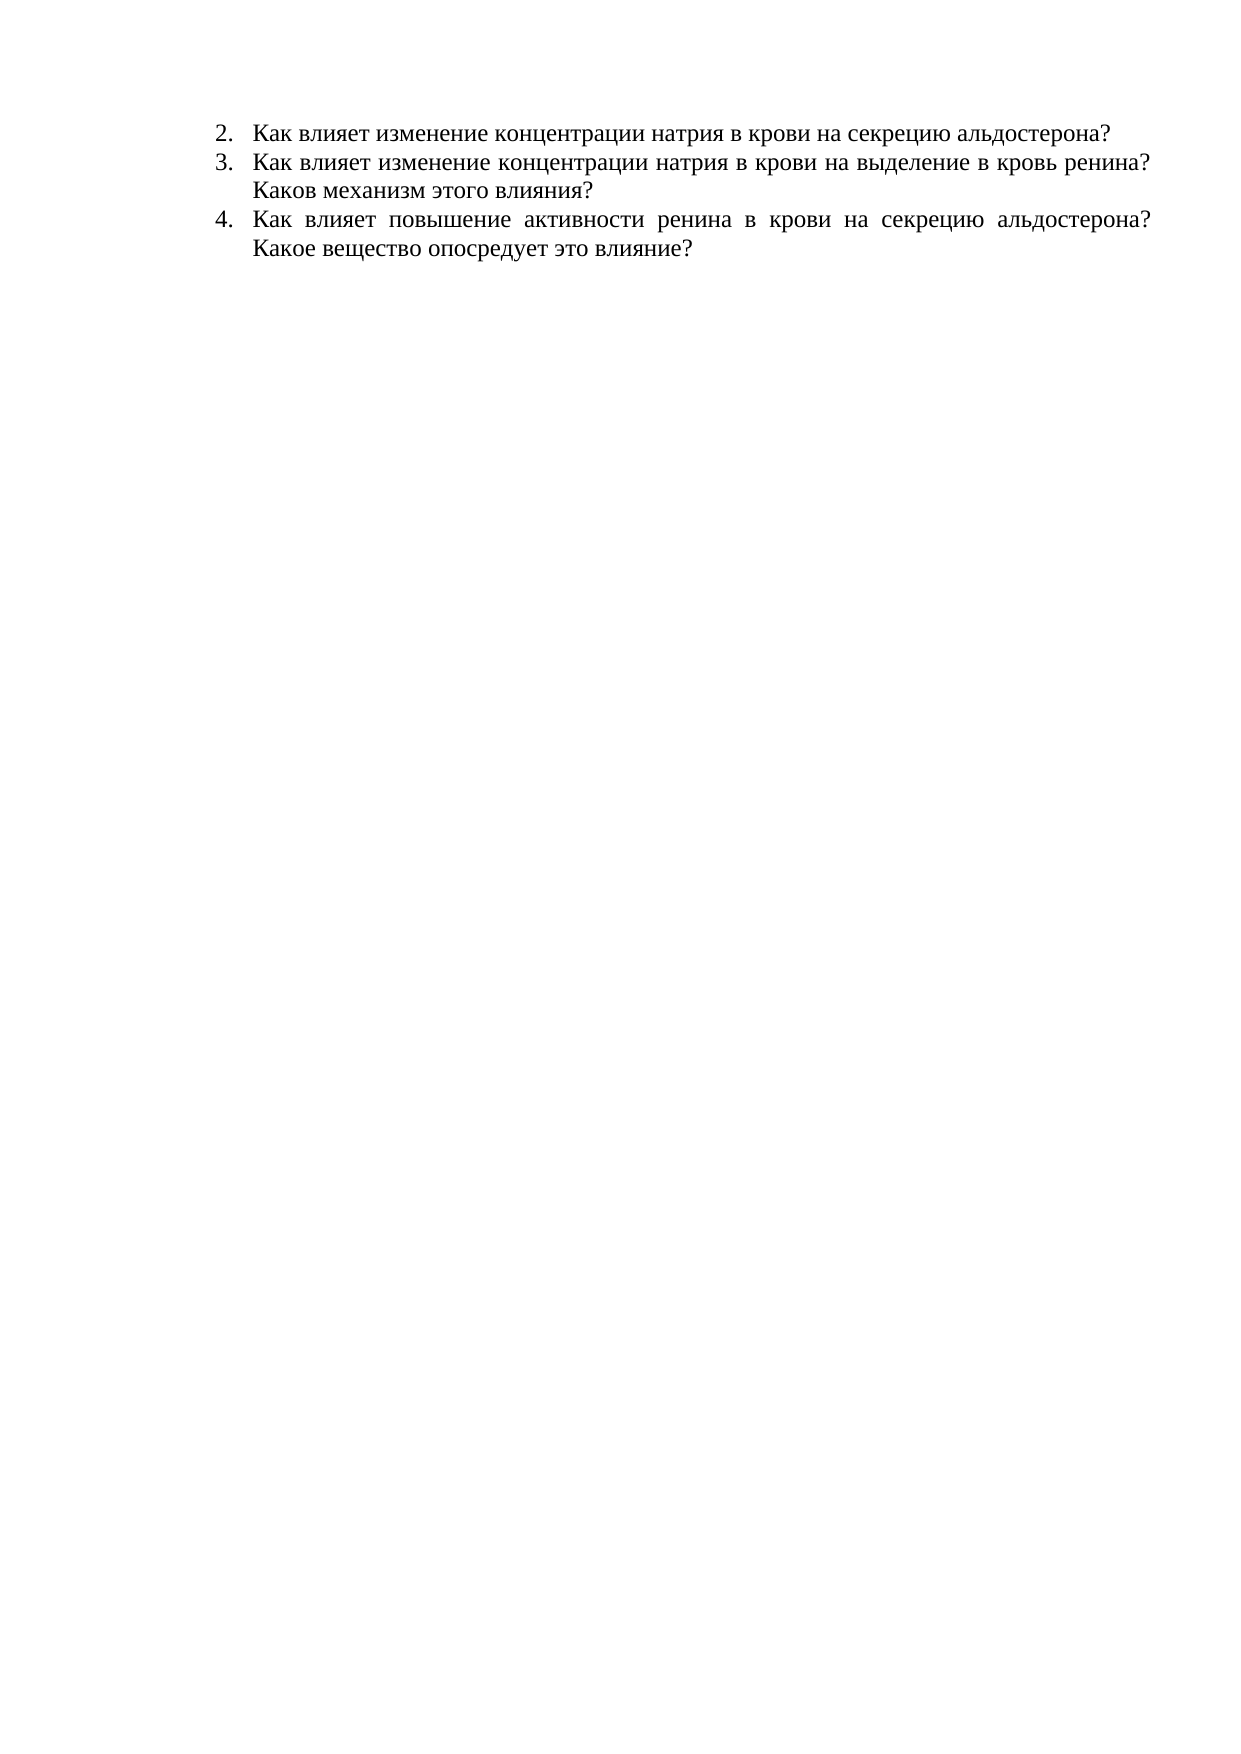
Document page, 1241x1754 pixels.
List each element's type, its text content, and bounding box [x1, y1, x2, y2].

list Как влияет повышение активности ренина в крови на секрецию альдостерона? Какое вещество опосредует это влияние? [215, 204, 1152, 262]
list Как влияет изменение концентрации натрия в крови на выделение в кровь ренина? Каков механизм этого влияния? [215, 147, 1152, 204]
list Как влияет изменение концентрации натрия в крови на секрецию альдостерона? [215, 118, 1152, 147]
